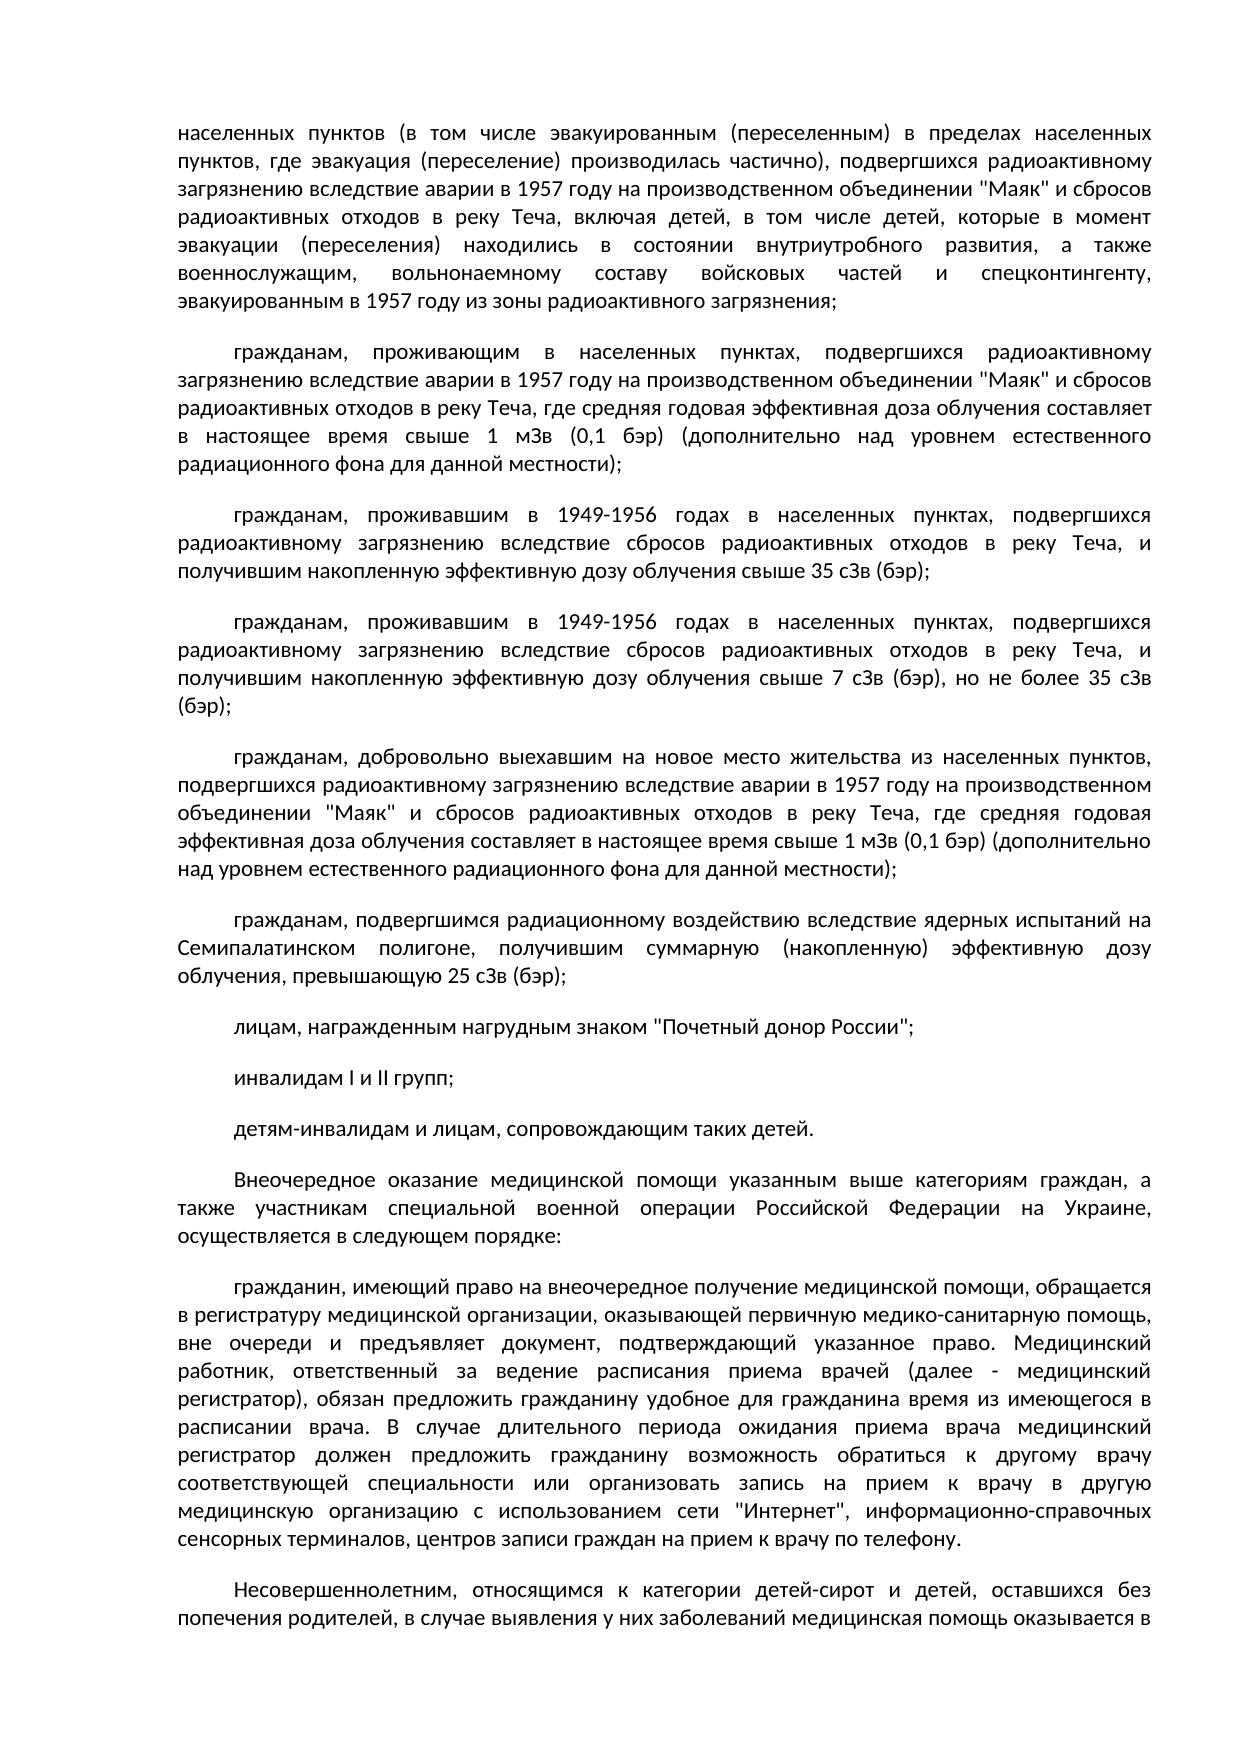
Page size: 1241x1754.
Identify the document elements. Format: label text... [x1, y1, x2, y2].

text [177, 1575, 1152, 1631]
text лицам, награжденным нагрудным знаком "Почетный донор России"; [177, 1012, 1152, 1040]
text детям-инвалидам и лицам, сопровождающим таких детей. [177, 1114, 1152, 1142]
text Внеочередное оказание медицинской помощи указанным выше категориям граждан, а также участникам специальной военной операции Российской Федерации на Украине, осуществляется в следующем порядке: [177, 1165, 1152, 1249]
text инвалидам I и II групп; [177, 1063, 1152, 1091]
text гражданам, проживавшим в 1949-1956 годах в населенных пунктах, подвергшихся радиоактивному загрязнению вследствие сбросов радиоактивных отходов в реку Теча, и получившим накопленную эффективную дозу облучения свыше 35 сЗв (бэр); [177, 500, 1152, 584]
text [177, 118, 1152, 314]
text гражданин, имеющий право на внеочередное получение медицинской помощи, обращается в регистратуру медицинской организации, оказывающей первичную медико-санитарную помощь, вне очереди и предъявляет документ, подтверждающий указанное право. Медицинский работник, ответственный за ведение расписания приема врачей (далее - медицинский регистратор), обязан предложить гражданину удобное для гражданина время из имеющегося в расписании врача. В случае длительного периода ожидания приема врача медицинский регистратор должен предложить гражданину возможность обратиться к другому врачу соответствующей специальности или организовать запись на прием к врачу в другую медицинскую организацию с использованием сети "Интернет", информационно-справочных сенсорных терминалов, центров записи граждан на прием к врачу по телефону. [177, 1272, 1152, 1552]
text гражданам, проживающим в населенных пунктах, подвергшихся радиоактивному загрязнению вследствие аварии в 1957 году на производственном объединении "Маяк" и сбросов радиоактивных отходов в реку Теча, где средняя годовая эффективная доза облучения составляет в настоящее время свыше 1 мЗв (0,1 бэр) (дополнительно над уровнем естественного радиационного фона для данной местности); [177, 337, 1152, 477]
text гражданам, добровольно выехавшим на новое место жительства из населенных пунктов, подвергшихся радиоактивному загрязнению вследствие аварии в 1957 году на производственном объединении "Маяк" и сбросов радиоактивных отходов в реку Теча, где средняя годовая эффективная доза облучения составляет в настоящее время свыше 1 мЗв (0,1 бэр) (дополнительно над уровнем естественного радиационного фона для данной местности); [177, 742, 1152, 882]
text гражданам, проживавшим в 1949-1956 годах в населенных пунктах, подвергшихся радиоактивному загрязнению вследствие сбросов радиоактивных отходов в реку Теча, и получившим накопленную эффективную дозу облучения свыше 7 сЗв (бэр), но не более 35 сЗв (бэр); [177, 607, 1152, 719]
text гражданам, подвергшимся радиационному воздействию вследствие ядерных испытаний на Семипалатинском полигоне, получившим суммарную (накопленную) эффективную дозу облучения, превышающую 25 сЗв (бэр); [177, 905, 1152, 989]
